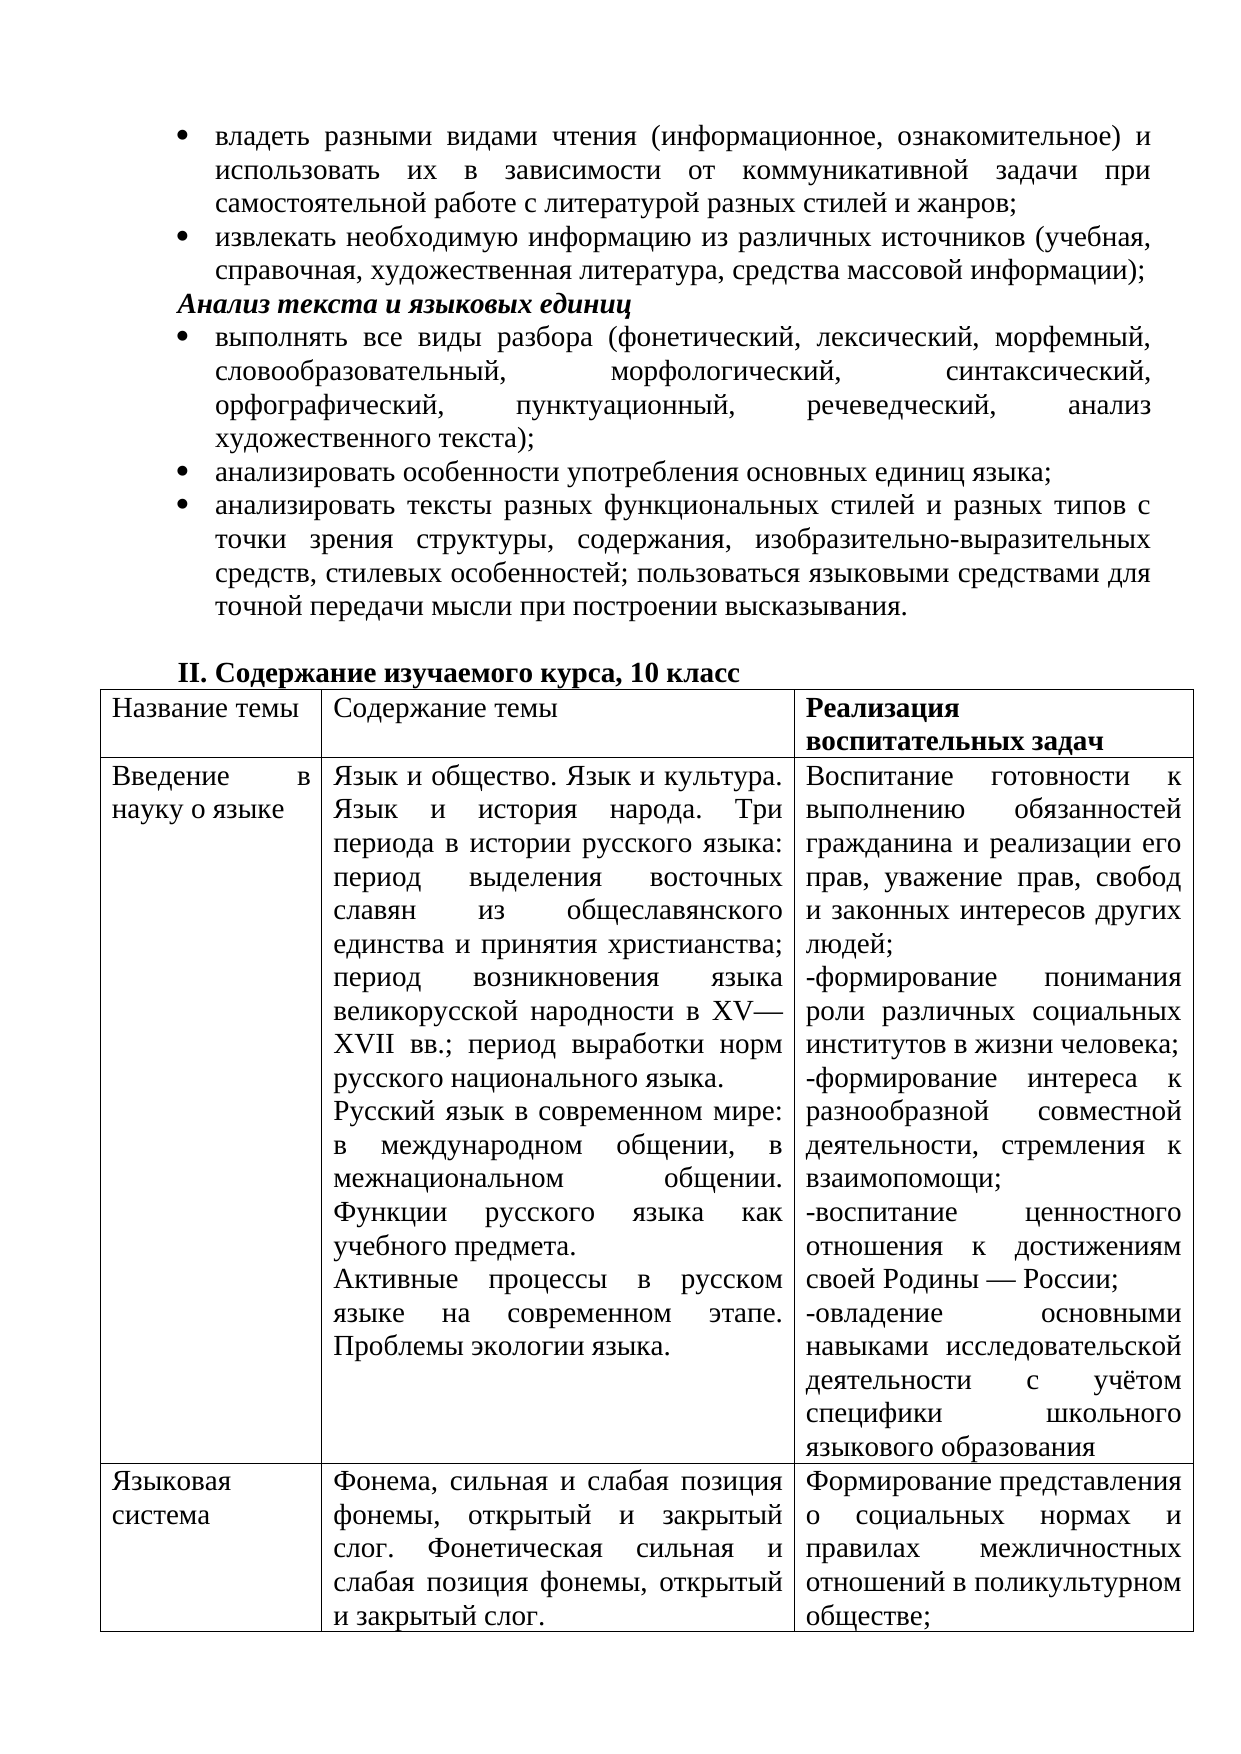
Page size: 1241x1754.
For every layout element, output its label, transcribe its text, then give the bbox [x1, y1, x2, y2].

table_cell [795, 1464, 1193, 1631]
table_cell Воспитание готовности к выполнению обязанностей гражданина и реализации его прав, уважение прав, свобод и законных интересов других людей; -формирование понимания роли различных социальных институтов в жизни человека; -формирование интереса к разнообразной совместной деятельности, стремления к взаимопомощи; -воспитание ценностного отношения к достижениям своей Родины — России; -овладение основными навыками исследовательской деятельности с учётом специфики школьного языкового образования [795, 758, 1193, 1462]
list анализировать особенности употребления основных единиц языка; [177, 454, 1152, 487]
list владеть разными видами чтения (информационное, ознакомительное) и использовать их в зависимости от коммуникативной задачи при самостоятельной работе с литературой разных стилей и жанров; [177, 118, 1152, 219]
list выполнять все виды разбора (фонетический, лексический, морфемный, словообразовательный, морфологический, синтаксический, орфографический, пунктуационный, речеведческий, анализ художественного текста); [177, 319, 1152, 454]
table_cell Язык и общество. Язык и культура. Язык и история народа. Три периода в истории русского языка: период выделения восточных славян из общеславянского единства и принятия христианства; период возникновения языка великорусской народности в XV—XVII вв.; период выработки норм русского национального языка. Русский язык в современном мире: в международном общении, в межнациональном общении. Функции русского языка как учебного предмета. Активные процессы в русском языке на современном этапе. Проблемы экологии языка. [322, 758, 794, 1462]
table_header Название темы [101, 690, 321, 757]
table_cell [322, 1464, 794, 1631]
table_cell Языковая система [101, 1464, 321, 1631]
text Анализ текста и языковых единиц [177, 286, 1152, 319]
list извлекать необходимую информацию из различных источников (учебная, справочная, художественная литература, средства массовой информации); [177, 219, 1152, 286]
table_cell Введение в науку о языке [101, 758, 321, 1462]
text II. Содержание изучаемого курса, 10 класс [177, 655, 1152, 689]
table_header Реализация воспитательных задач [795, 690, 1193, 757]
list анализировать тексты разных функциональных стилей и разных типов с точки зрения структуры, содержания, изобразительно-выразительных средств, стилевых особенностей; пользоваться языковыми средствами для точной передачи мысли при построении высказывания. [177, 487, 1152, 622]
table_header Содержание темы [322, 690, 794, 757]
